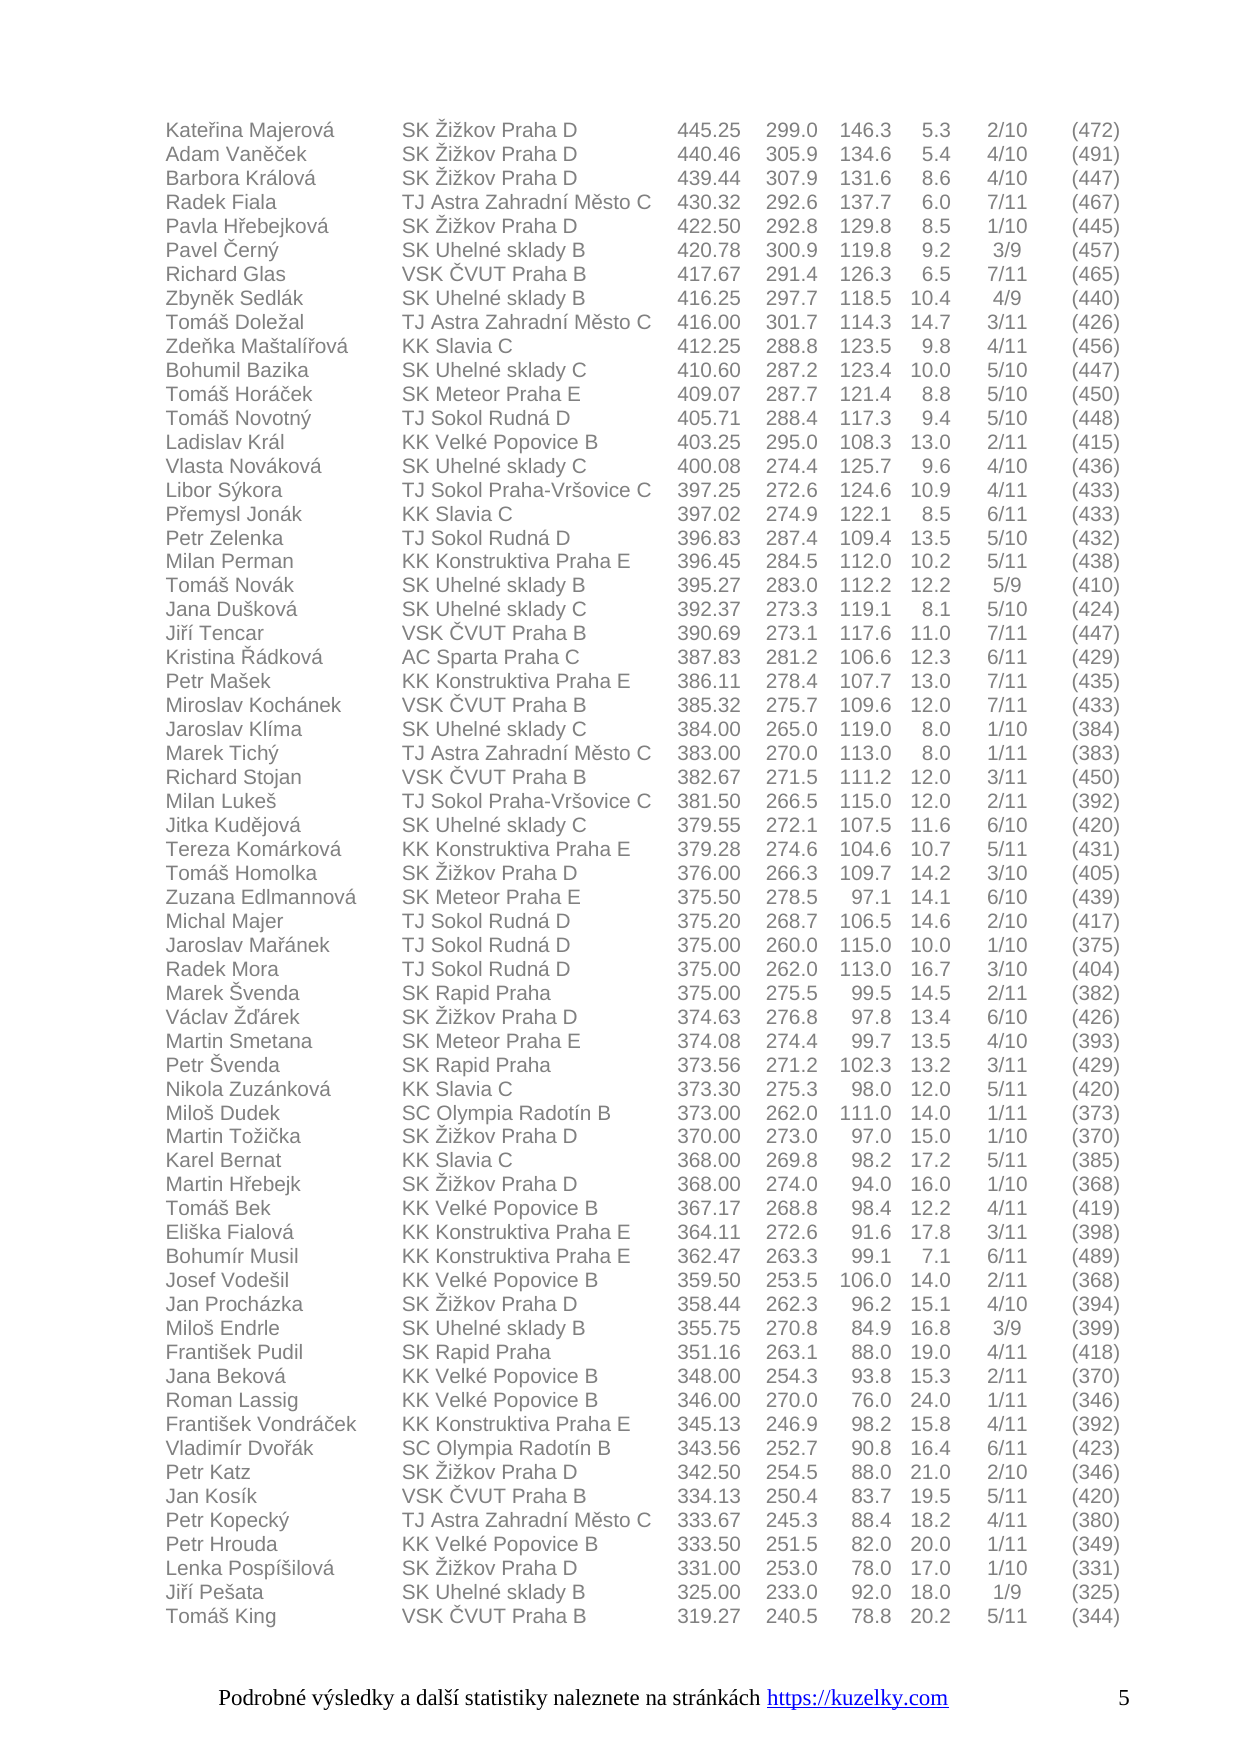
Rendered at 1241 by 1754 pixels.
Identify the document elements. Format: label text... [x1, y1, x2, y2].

text Jiří Pešata SK Uhelné sklady B 325.00 233.0 92.0 18.0 1/9 (325) [106, 1579, 1134, 1603]
text Jan Procházka SK Žižkov Praha D 358.44 262.3 96.2 15.1 4/10 (394) [106, 1292, 1134, 1316]
text Michal Majer TJ Sokol Rudná D 375.20 268.7 106.5 14.6 2/10 (417) [106, 909, 1134, 933]
text Ladislav Král KK Velké Popovice B 403.25 295.0 108.3 13.0 2/11 (415) [106, 429, 1134, 453]
text Zuzana Edlmannová SK Meteor Praha E 375.50 278.5 97.1 14.1 6/10 (439) [106, 885, 1134, 909]
text Tomáš King VSK ČVUT Praha B 319.27 240.5 78.8 20.2 5/11 (344) [106, 1603, 1134, 1627]
text Petr Katz SK Žižkov Praha D 342.50 254.5 88.0 21.0 2/10 (346) [106, 1460, 1134, 1484]
text Jitka Kudějová SK Uhelné sklady C 379.55 272.1 107.5 11.6 6/10 (420) [106, 813, 1134, 837]
text Vladimír Dvořák SC Olympia Radotín B 343.56 252.7 90.8 16.4 6/11 (423) [106, 1436, 1134, 1460]
text Marek Švenda SK Rapid Praha 375.00 275.5 99.5 14.5 2/11 (382) [106, 981, 1134, 1004]
text Radek Fiala TJ Astra Zahradní Město C 430.32 292.6 137.7 6.0 7/11 (467) [106, 190, 1134, 214]
text Martin Hřebejk SK Žižkov Praha D 368.00 274.0 94.0 16.0 1/10 (368) [106, 1172, 1134, 1196]
text Petr Zelenka TJ Sokol Rudná D 396.83 287.4 109.4 13.5 5/10 (432) [106, 525, 1134, 549]
text Petr Hrouda KK Velké Popovice B 333.50 251.5 82.0 20.0 1/11 (349) [106, 1532, 1134, 1556]
text Jiří Tencar VSK ČVUT Praha B 390.69 273.1 117.6 11.0 7/11 (447) [106, 621, 1134, 645]
text Pavla Hřebejková SK Žižkov Praha D 422.50 292.8 129.8 8.5 1/10 (445) [106, 214, 1134, 238]
text Miloš Dudek SC Olympia Radotín B 373.00 262.0 111.0 14.0 1/11 (373) [106, 1100, 1134, 1124]
text Kristina Řádková AC Sparta Praha C 387.83 281.2 106.6 12.3 6/11 (429) [106, 645, 1134, 669]
text Tomáš Horáček SK Meteor Praha E 409.07 287.7 121.4 8.8 5/10 (450) [106, 382, 1134, 406]
text Václav Žďárek SK Žižkov Praha D 374.63 276.8 97.8 13.4 6/10 (426) [106, 1004, 1134, 1028]
text Přemysl Jonák KK Slavia C 397.02 274.9 122.1 8.5 6/11 (433) [106, 501, 1134, 525]
text Radek Mora TJ Sokol Rudná D 375.00 262.0 113.0 16.7 3/10 (404) [106, 957, 1134, 981]
text Richard Stojan VSK ČVUT Praha B 382.67 271.5 111.2 12.0 3/11 (450) [106, 765, 1134, 789]
text Marek Tichý TJ Astra Zahradní Město C 383.00 270.0 113.0 8.0 1/11 (383) [106, 741, 1134, 765]
text Zbyněk Sedlák SK Uhelné sklady B 416.25 297.7 118.5 10.4 4/9 (440) [106, 286, 1134, 310]
text František Pudil SK Rapid Praha 351.16 263.1 88.0 19.0 4/11 (418) [106, 1340, 1134, 1364]
text Miroslav Kochánek VSK ČVUT Praha B 385.32 275.7 109.6 12.0 7/11 (433) [106, 693, 1134, 717]
text Vlasta Nováková SK Uhelné sklady C 400.08 274.4 125.7 9.6 4/10 (436) [106, 453, 1134, 477]
text Petr Kopecký TJ Astra Zahradní Město C 333.67 245.3 88.4 18.2 4/11 (380) [106, 1508, 1134, 1532]
text Martin Smetana SK Meteor Praha E 374.08 274.4 99.7 13.5 4/10 (393) [106, 1028, 1134, 1052]
text Pavel Černý SK Uhelné sklady B 420.78 300.9 119.8 9.2 3/9 (457) [106, 238, 1134, 262]
text Nikola Zuzánková KK Slavia C 373.30 275.3 98.0 12.0 5/11 (420) [106, 1076, 1134, 1100]
text Libor Sýkora TJ Sokol Praha-Vršovice C 397.25 272.6 124.6 10.9 4/11 (433) [106, 477, 1134, 501]
text Bohumír Musil KK Konstruktiva Praha E 362.47 263.3 99.1 7.1 6/11 (489) [106, 1244, 1134, 1268]
text Josef Vodešil KK Velké Popovice B 359.50 253.5 106.0 14.0 2/11 (368) [106, 1268, 1134, 1292]
text Tomáš Doležal TJ Astra Zahradní Město C 416.00 301.7 114.3 14.7 3/11 (426) [106, 310, 1134, 334]
text František Vondráček KK Konstruktiva Praha E 345.13 246.9 98.2 15.8 4/11 (392) [106, 1412, 1134, 1436]
text Eliška Fialová KK Konstruktiva Praha E 364.11 272.6 91.6 17.8 3/11 (398) [106, 1220, 1134, 1244]
text Barbora Králová SK Žižkov Praha D 439.44 307.9 131.6 8.6 4/10 (447) [106, 166, 1134, 190]
text Martin Tožička SK Žižkov Praha D 370.00 273.0 97.0 15.0 1/10 (370) [106, 1124, 1134, 1148]
text Tomáš Novák SK Uhelné sklady B 395.27 283.0 112.2 12.2 5/9 (410) [106, 573, 1134, 597]
text Karel Bernat KK Slavia C 368.00 269.8 98.2 17.2 5/11 (385) [106, 1148, 1134, 1172]
text Roman Lassig KK Velké Popovice B 346.00 270.0 76.0 24.0 1/11 (346) [106, 1388, 1134, 1412]
text Jana Dušková SK Uhelné sklady C 392.37 273.3 119.1 8.1 5/10 (424) [106, 597, 1134, 621]
text Bohumil Bazika SK Uhelné sklady C 410.60 287.2 123.4 10.0 5/10 (447) [106, 358, 1134, 382]
text Adam Vaněček SK Žižkov Praha D 440.46 305.9 134.6 5.4 4/10 (491) [106, 142, 1134, 166]
text Tereza Komárková KK Konstruktiva Praha E 379.28 274.6 104.6 10.7 5/11 (431) [106, 837, 1134, 861]
text Jaroslav Klíma SK Uhelné sklady C 384.00 265.0 119.0 8.0 1/10 (384) [106, 717, 1134, 741]
text Jan Kosík VSK ČVUT Praha B 334.13 250.4 83.7 19.5 5/11 (420) [106, 1484, 1134, 1508]
text Jana Beková KK Velké Popovice B 348.00 254.3 93.8 15.3 2/11 (370) [106, 1364, 1134, 1388]
text Milan Lukeš TJ Sokol Praha-Vršovice C 381.50 266.5 115.0 12.0 2/11 (392) [106, 789, 1134, 813]
text Tomáš Bek KK Velké Popovice B 367.17 268.8 98.4 12.2 4/11 (419) [106, 1196, 1134, 1220]
text Zdeňka Maštalířová KK Slavia C 412.25 288.8 123.5 9.8 4/11 (456) [106, 334, 1134, 358]
text Jaroslav Mařánek TJ Sokol Rudná D 375.00 260.0 115.0 10.0 1/10 (375) [106, 933, 1134, 957]
text Milan Perman KK Konstruktiva Praha E 396.45 284.5 112.0 10.2 5/11 (438) [106, 549, 1134, 573]
text Miloš Endrle SK Uhelné sklady B 355.75 270.8 84.9 16.8 3/9 (399) [106, 1316, 1134, 1340]
text Kateřina Majerová SK Žižkov Praha D 445.25 299.0 146.3 5.3 2/10 (472) [106, 118, 1134, 142]
text Lenka Pospíšilová SK Žižkov Praha D 331.00 253.0 78.0 17.0 1/10 (331) [106, 1556, 1134, 1579]
text Petr Švenda SK Rapid Praha 373.56 271.2 102.3 13.2 3/11 (429) [106, 1052, 1134, 1076]
text Richard Glas VSK ČVUT Praha B 417.67 291.4 126.3 6.5 7/11 (465) [106, 262, 1134, 286]
text Petr Mašek KK Konstruktiva Praha E 386.11 278.4 107.7 13.0 7/11 (435) [106, 669, 1134, 693]
text Tomáš Homolka SK Žižkov Praha D 376.00 266.3 109.7 14.2 3/10 (405) [106, 861, 1134, 885]
text Tomáš Novotný TJ Sokol Rudná D 405.71 288.4 117.3 9.4 5/10 (448) [106, 406, 1134, 429]
